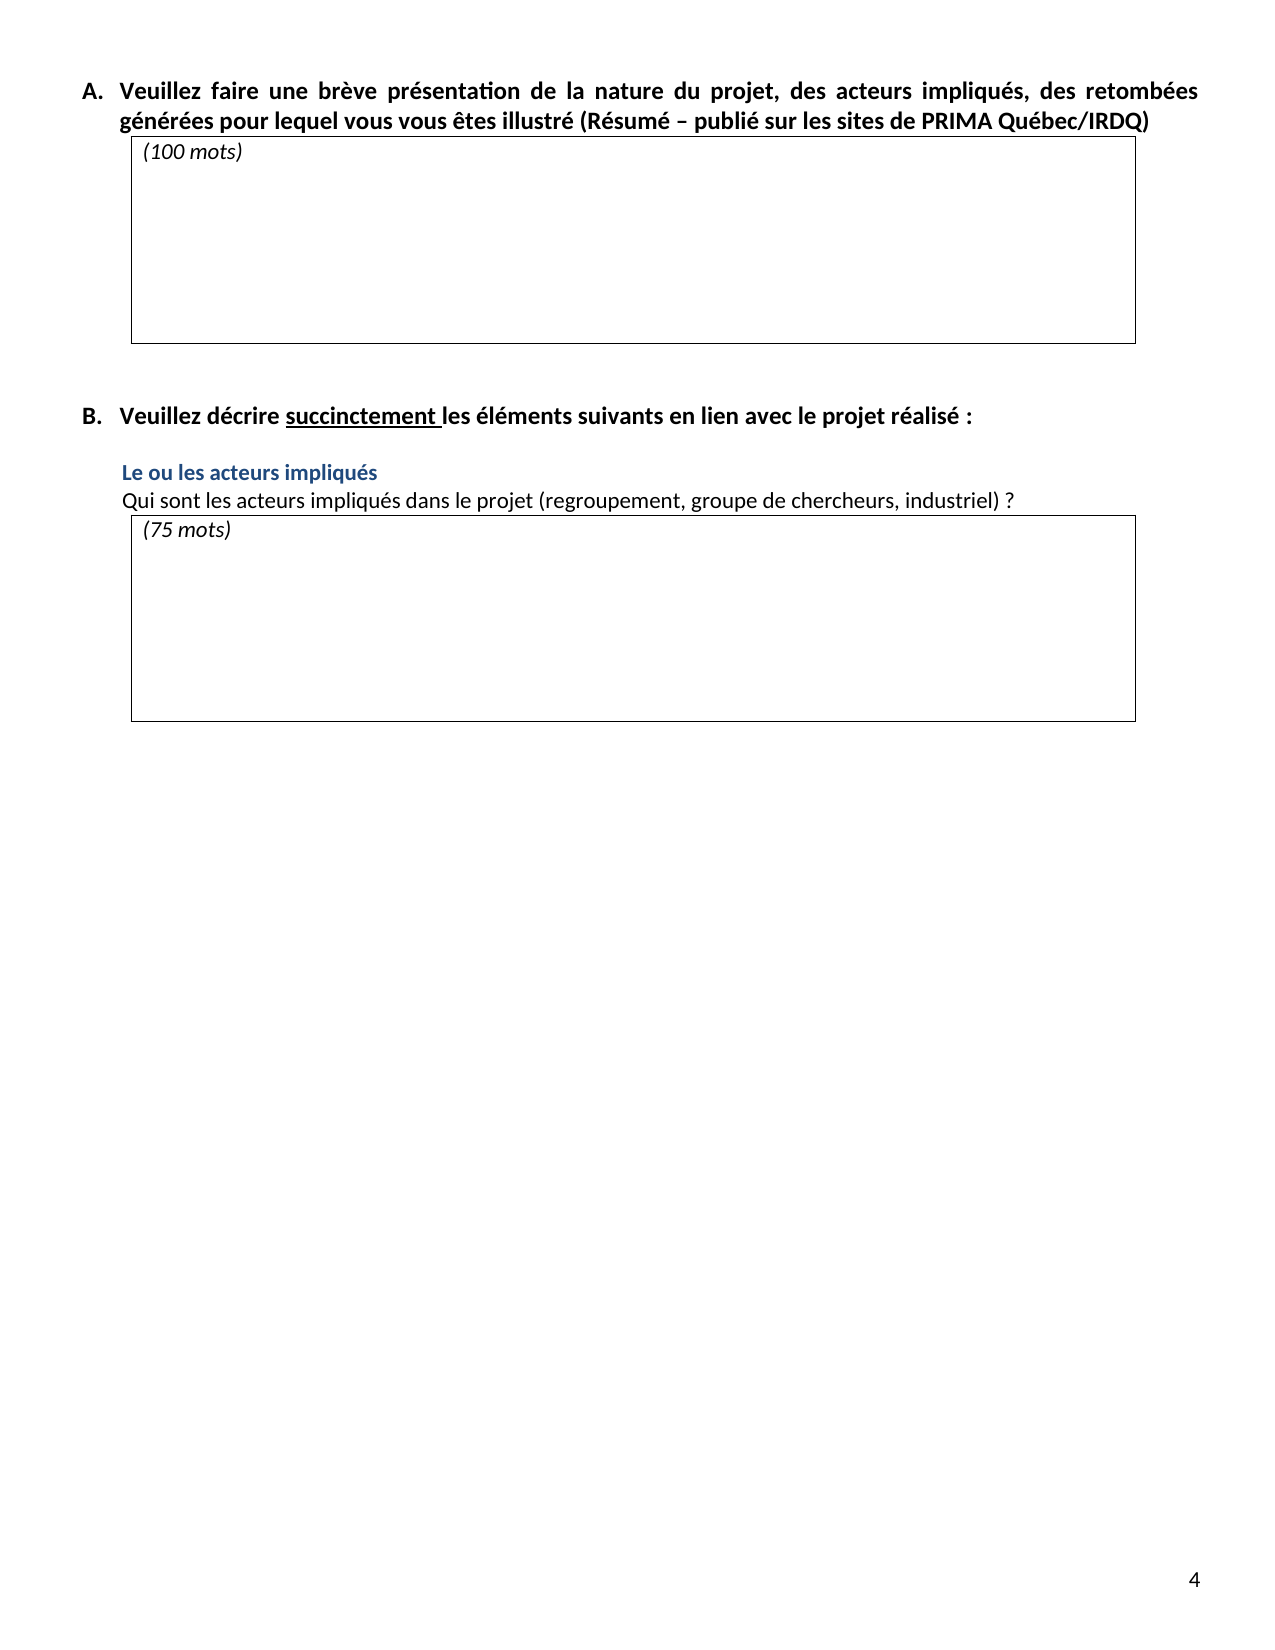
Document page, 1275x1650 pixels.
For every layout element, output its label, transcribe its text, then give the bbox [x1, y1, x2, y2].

list Veuillez décrire succinctement les éléments suivants en lien avec le projet réalisé : [82, 400, 1200, 430]
text Qui sont les acteurs impliqués dans le projet (regroupement, groupe de chercheurs, industriel) ? [122, 486, 1200, 514]
list Veuillez faire une brève présentation de la nature du projet, des acteurs impliqués, des retombées générées pour lequel vous vous êtes illustré (Résumé – publié sur les sites de PRIMA Québec/IRDQ) [82, 75, 1200, 136]
table_header (100 mots) [132, 137, 1135, 343]
text Le ou les acteurs impliqués [122, 458, 1200, 486]
table_header (75 mots) [132, 516, 1135, 721]
